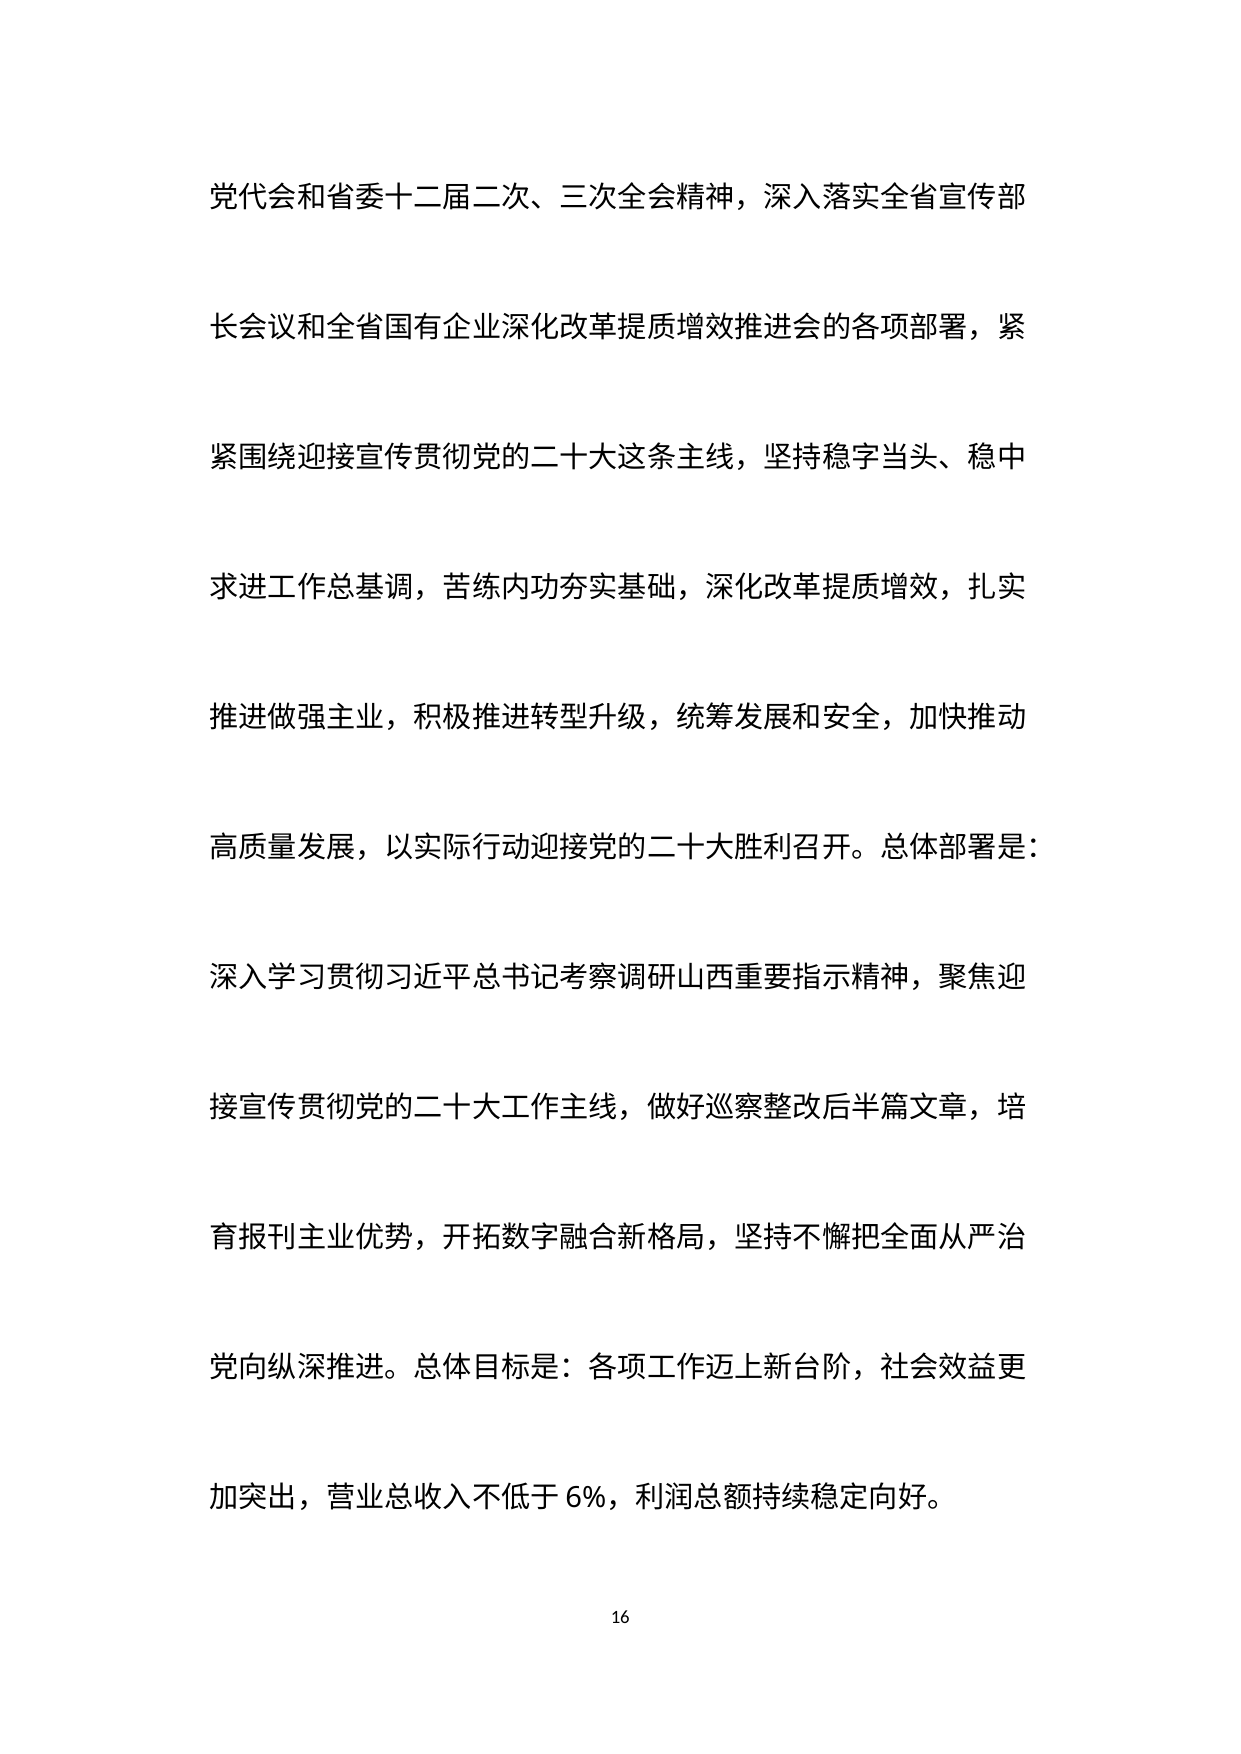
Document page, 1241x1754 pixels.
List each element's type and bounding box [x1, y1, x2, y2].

text [209, 162, 1053, 1527]
